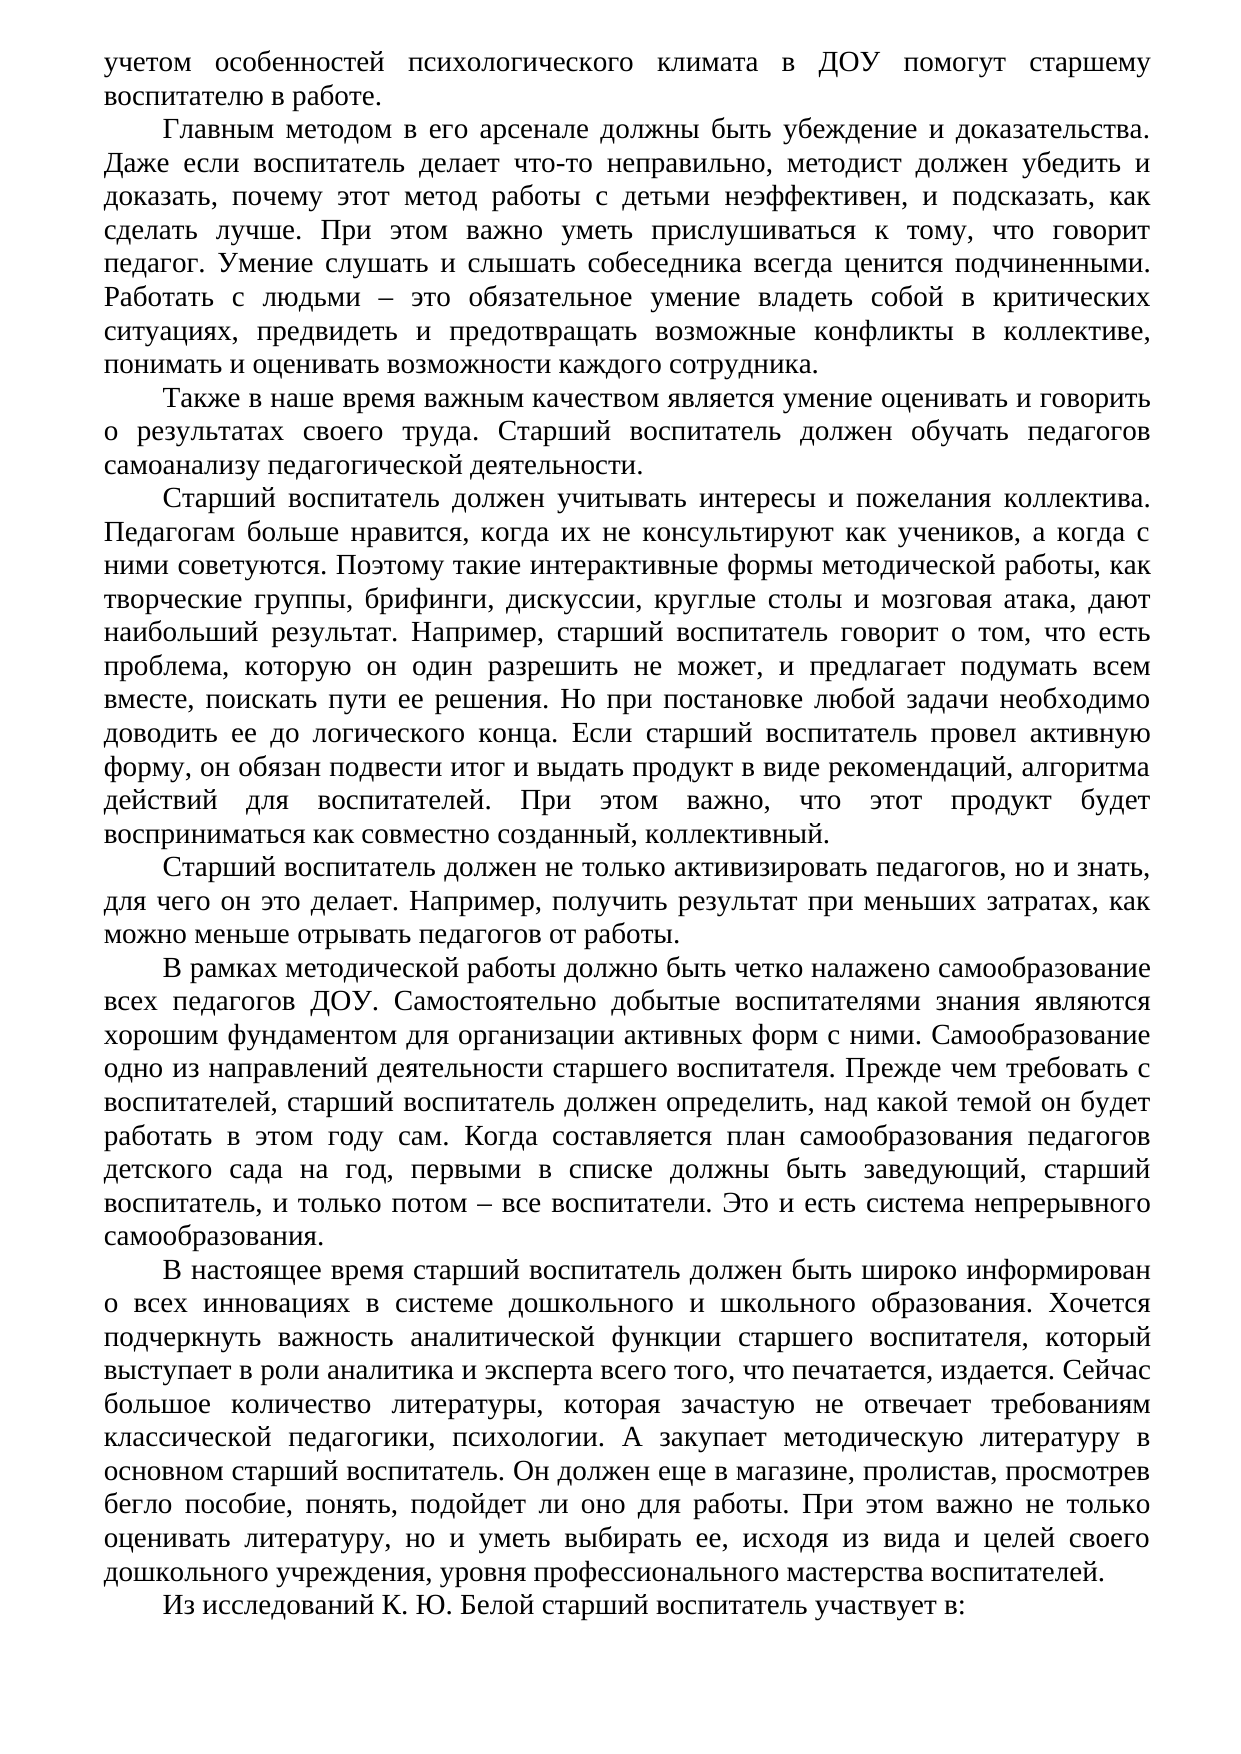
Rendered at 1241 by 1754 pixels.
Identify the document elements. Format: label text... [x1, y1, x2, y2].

text В настоящее время старший воспитатель должен быть широко информирован о всех инновациях в системе дошкольного и школьного образования. Хочется подчеркнуть важность аналитической функции старшего воспитателя, который выступает в роли аналитика и эксперта всего того, что печатается, издается. Сейчас большое количество литературы, которая зачастую не отвечает требованиям классической педагогики, психологии. А закупает методическую литературу в основном старший воспитатель. Он должен еще в магазине, пролистав, просмотрев бегло пособие, понять, подойдет ли оно для работы. При этом важно не только оценивать литературу, но и уметь выбирать ее, исходя из вида и целей своего дошкольного учреждения, уровня профессионального мастерства воспитателей. [103, 1252, 1152, 1587]
text Старший воспитатель должен учитывать интересы и пожелания коллектива. Педагогам больше нравится, когда их не консультируют как учеников, а когда с ними советуются. Поэтому такие интерактивные формы методической работы, как творческие группы, брифинги, дискуссии, круглые столы и мозговая атака, дают наибольший результат. Например, старший воспитатель говорит о том, что есть проблема, которую он один разрешить не может, и предлагает подумать всем вместе, поискать пути ее решения. Но при постановке любой задачи необходимо доводить ее до логического конца. Если старший воспитатель провел активную форму, он обязан подвести итог и выдать продукт в виде рекомендаций, алгоритма действий для воспитателей. При этом важно, что этот продукт будет восприниматься как совместно созданный, коллективный. [103, 480, 1152, 849]
text Также в наше время важным качеством является умение оценивать и говорить о результатах своего труда. Старший воспитатель должен обучать педагогов самоанализу педагогической деятельности. [103, 380, 1152, 480]
text В рамках методической работы должно быть четко налажено самообразование всех педагогов ДОУ. Самостоятельно добытые воспитателями знания являются хорошим фундаментом для организации активных форм с ними. Самообразование одно из направлений деятельности старшего воспитателя. Прежде чем требовать с воспитателей, старший воспитатель должен определить, над какой темой он будет работать в этом году сам. Когда составляется план самообразования педагогов детского сада на год, первыми в списке должны быть заведующий, старший воспитатель, и только потом – все воспитатели. Это и есть система непрерывного самообразования. [103, 950, 1152, 1252]
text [103, 44, 1152, 111]
text Главным методом в его арсенале должны быть убеждение и доказательства. Даже если воспитатель делает что-то неправильно, методист должен убедить и доказать, почему этот метод работы с детьми неэффективен, и подсказать, как сделать лучше. При этом важно уметь прислушиваться к тому, что говорит педагог. Умение слушать и слышать собеседника всегда ценится подчиненными. Работать с людьми – это обязательное умение владеть собой в критических ситуациях, предвидеть и предотвращать возможные конфликты в коллективе, понимать и оценивать возможности каждого сотрудника. [103, 111, 1152, 380]
text Старший воспитатель должен не только активизировать педагогов, но и знать, для чего он это делает. Например, получить результат при меньших затратах, как можно меньше отрывать педагогов от работы. [103, 849, 1152, 950]
text Из исследований К. Ю. Белой старший воспитатель участвует в: [103, 1587, 1152, 1621]
